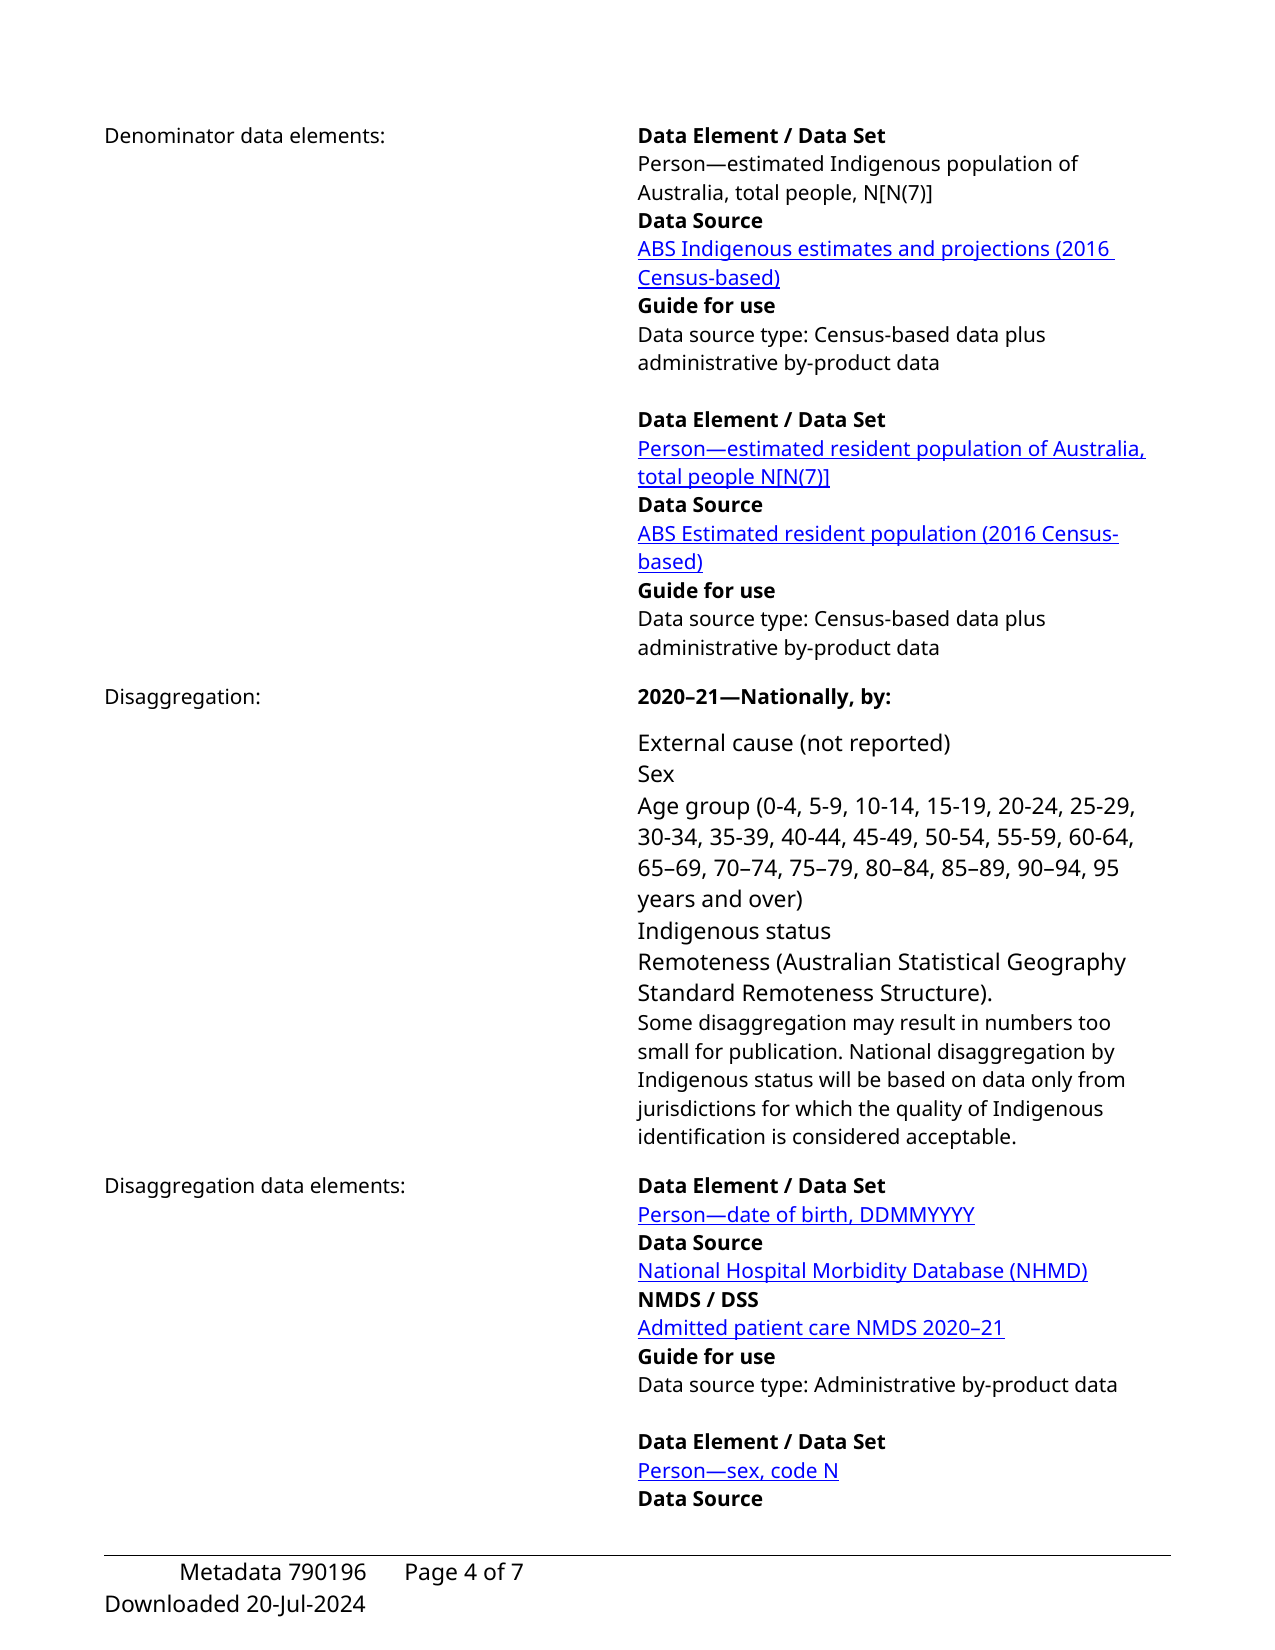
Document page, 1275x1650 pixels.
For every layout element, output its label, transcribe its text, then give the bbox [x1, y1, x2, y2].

table_cell 2020–21—Nationally, by: External cause (not reported) Sex Age group (0-4, 5-9, 10-14, 15-19, 20-24, 25-29, 30-34, 35-39, 40-44, 45-49, 50-54, 55-59, 60-64, 65–69, 70–74, 75–79, 80–84, 85–89, 90–94, 95 years and over) Indigenous status Remoteness (Australian Statistical Geography Standard Remoteness Structure). Some disaggregation may result in numbers too small for publication. National disaggregation by Indigenous status will be based on data only from jurisdictions for which the quality of Indigenous identification is considered acceptable. [626, 672, 1159, 1161]
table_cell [626, 1161, 1159, 1523]
table_cell Data Element / Data Set Person—estimated Indigenous population of Australia, total people, N[N(7)] Data Source ABS Indigenous estimates and projections (2016 Census-based) Guide for use Data source type: Census-based data plus administrative by-product data Data Element / Data Set Person—estimated resident population of Australia, total people N[N(7)] Data Source ABS Estimated resident population (2016 Census-based) Guide for use Data source type: Census-based data plus administrative by-product data [626, 110, 1159, 672]
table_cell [93, 1161, 626, 1523]
table_cell Denominator data elements: [93, 110, 626, 672]
table_cell Disaggregation: [93, 672, 626, 1161]
